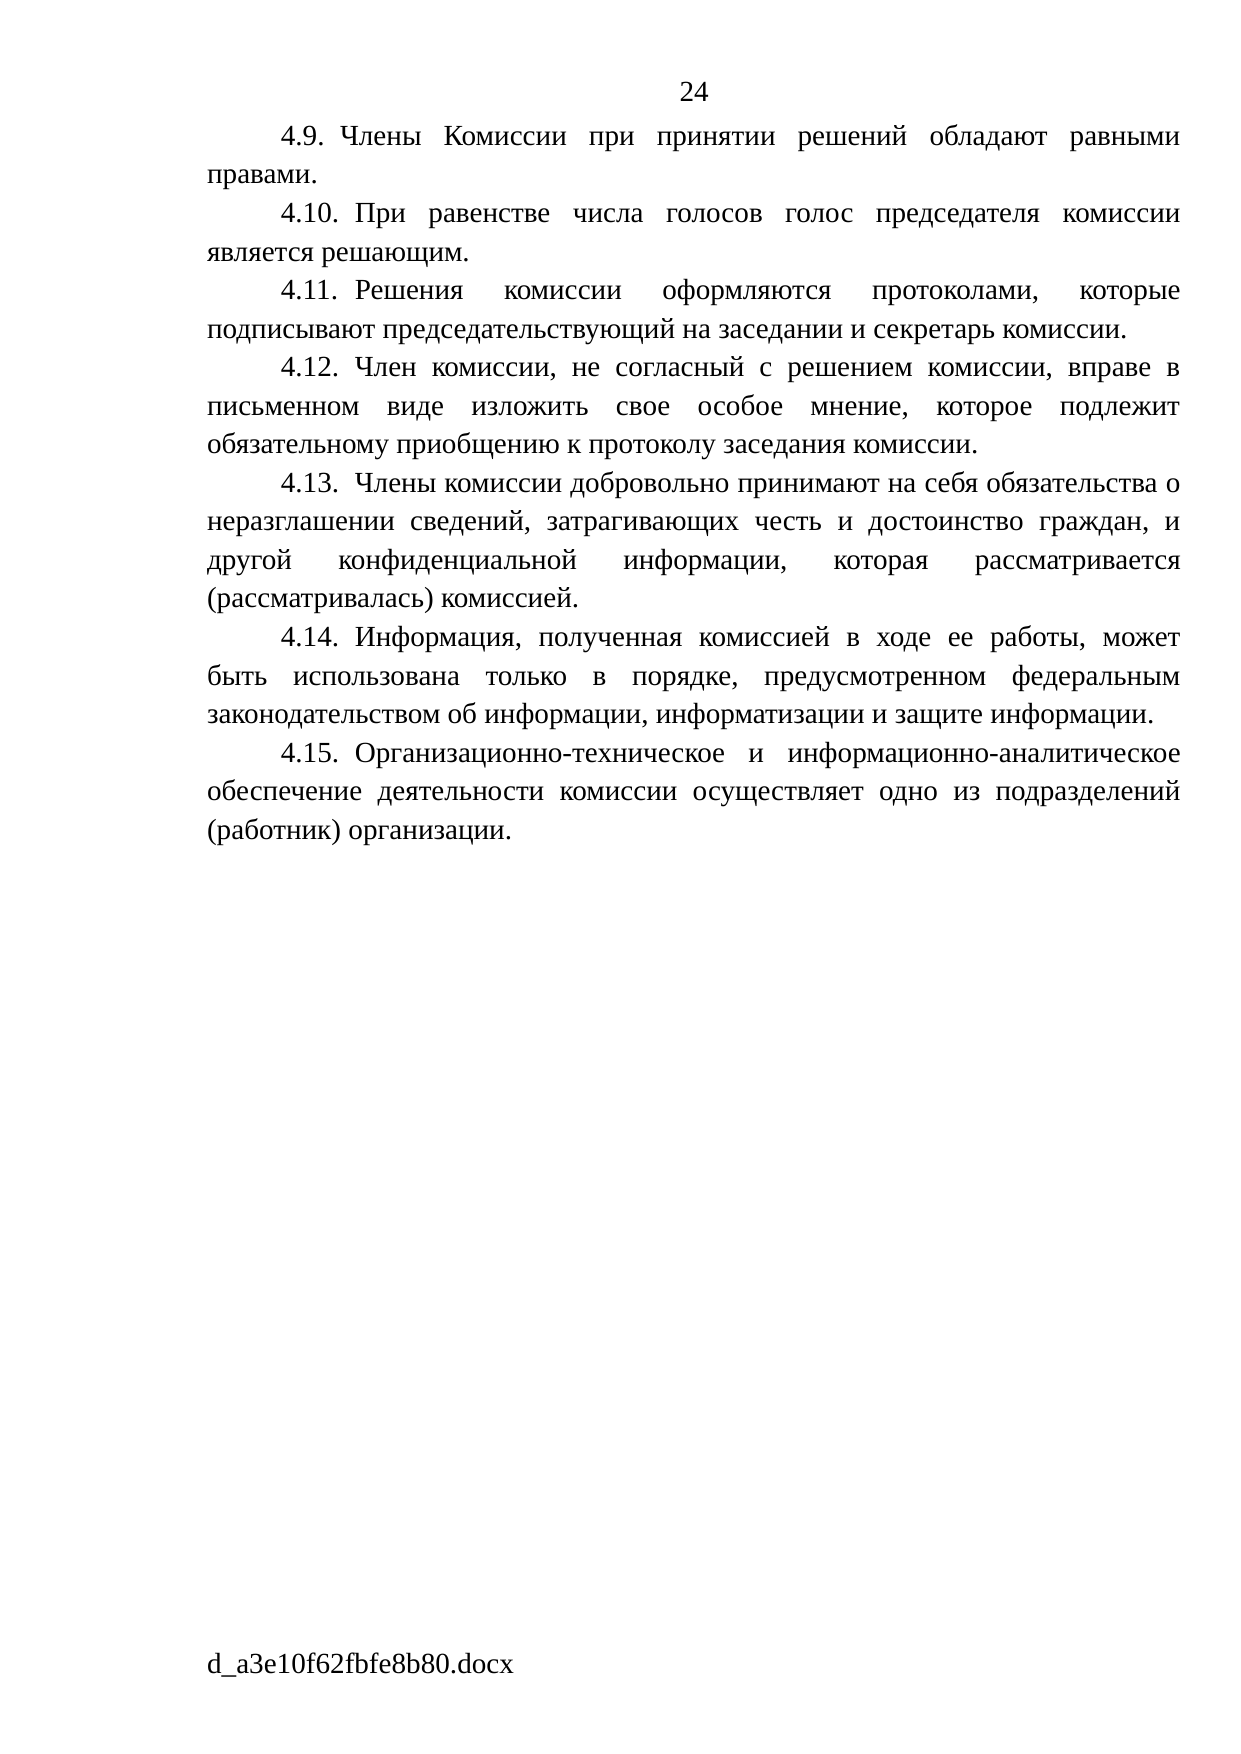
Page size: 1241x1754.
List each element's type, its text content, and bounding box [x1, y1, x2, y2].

list Организационно-техническое и информационно-аналитическое обеспечение деятельности комиссии осуществляет одно из подразделений (работник) организации. [207, 735, 1181, 845]
list Член комиссии, не согласный с решением комиссии, вправе в письменном виде изложить свое особое мнение, которое подлежит обязательному приобщению к протоколу заседания комиссии. [207, 349, 1181, 460]
list Члены комиссии добровольно принимают на себя обязательства о неразглашении сведений, затрагивающих честь и достоинство граждан, и другой конфиденциальной информации, которая рассматривается (рассматривалась) комиссией. [207, 465, 1181, 614]
list Информация, полученная комиссией в ходе ее работы, может быть использована только в порядке, предусмотренном федеральным законодательством об информации, информатизации и защите информации. [207, 619, 1181, 730]
list Решения комиссии оформляются протоколами, которые подписывают председательствующий на заседании и секретарь комиссии. [207, 272, 1181, 344]
list Члены Комиссии при принятии решений обладают равными правами. [207, 118, 1181, 190]
list При равенстве числа голосов голос председателя комиссии является решающим. [207, 195, 1181, 267]
